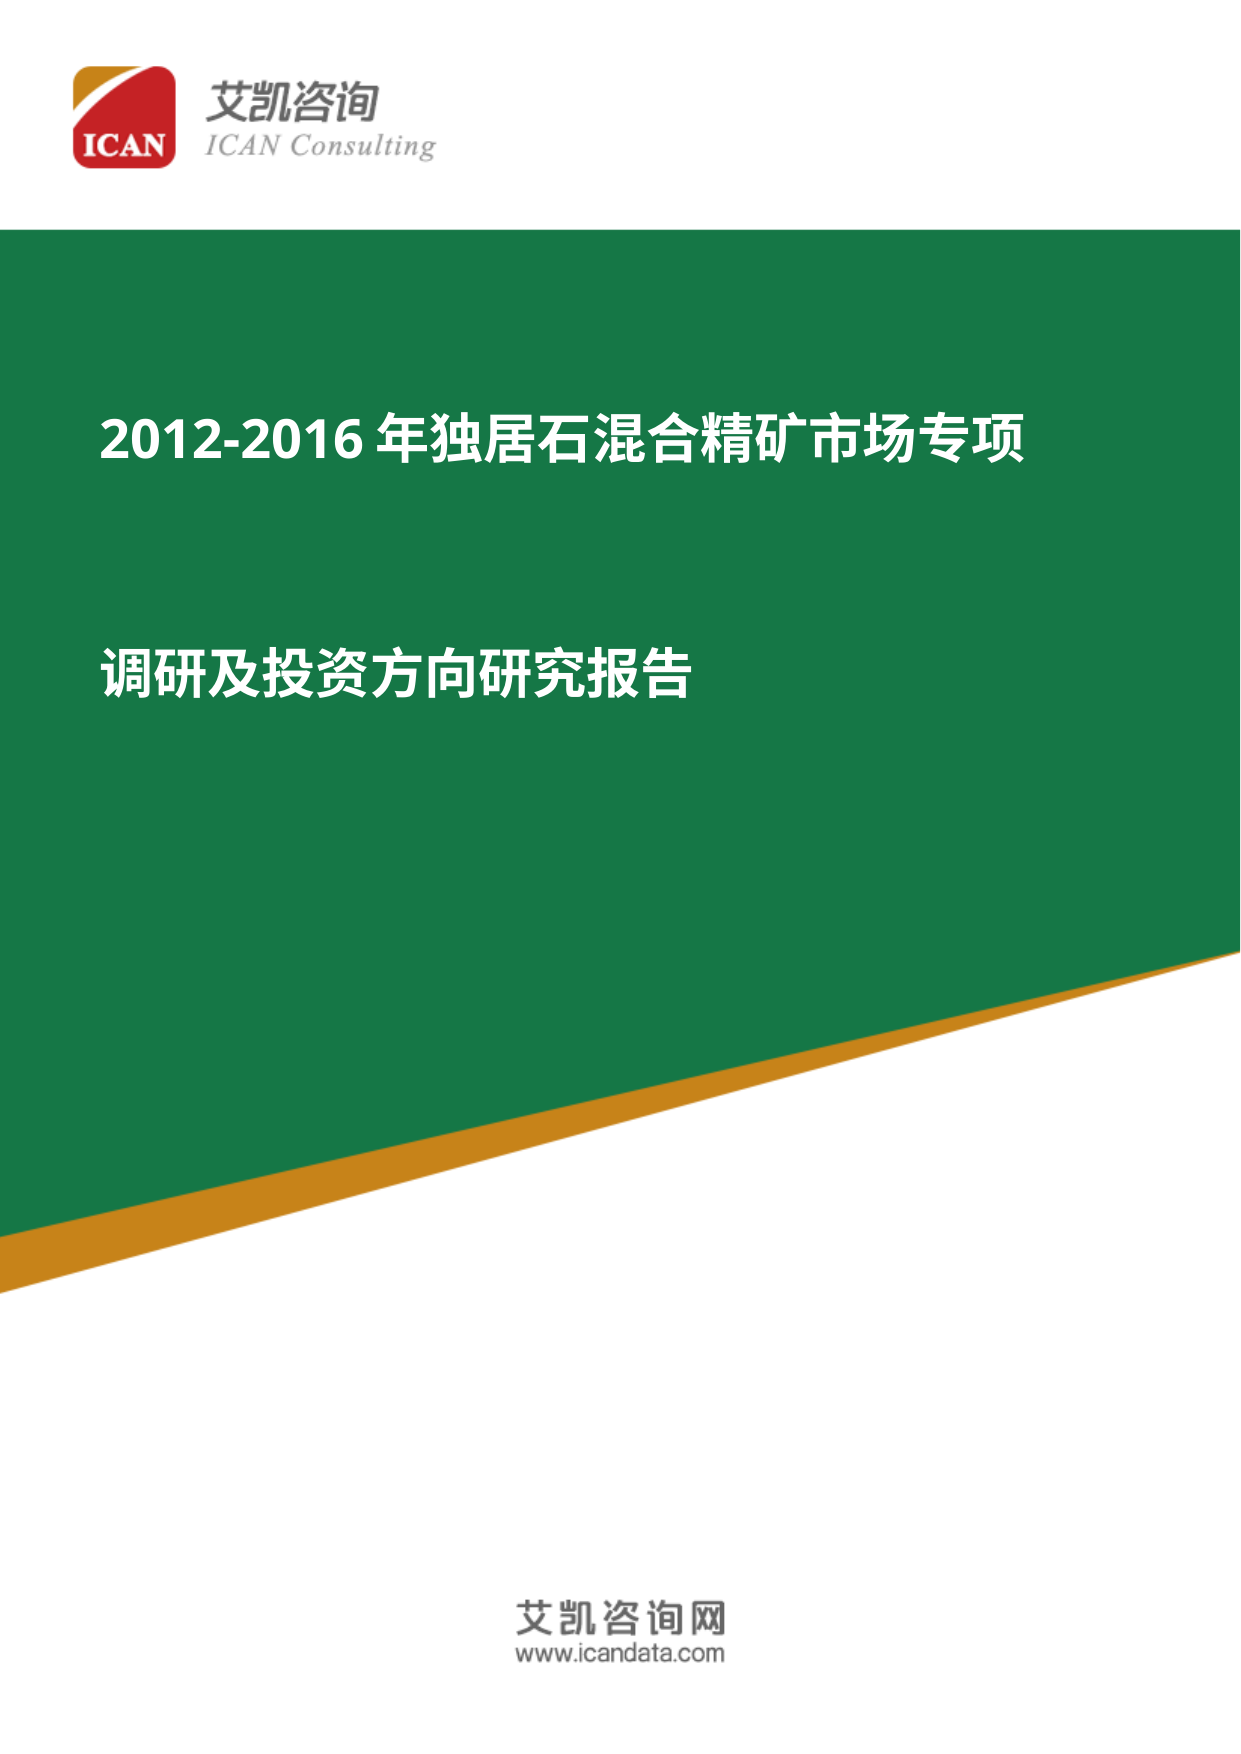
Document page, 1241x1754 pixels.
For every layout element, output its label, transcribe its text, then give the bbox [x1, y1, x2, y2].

picture [0, 5, 1241, 1754]
subtitle 2012-2016年独居石混合精矿市场专项调研及投资方向研究报告 [99, 386, 1053, 718]
